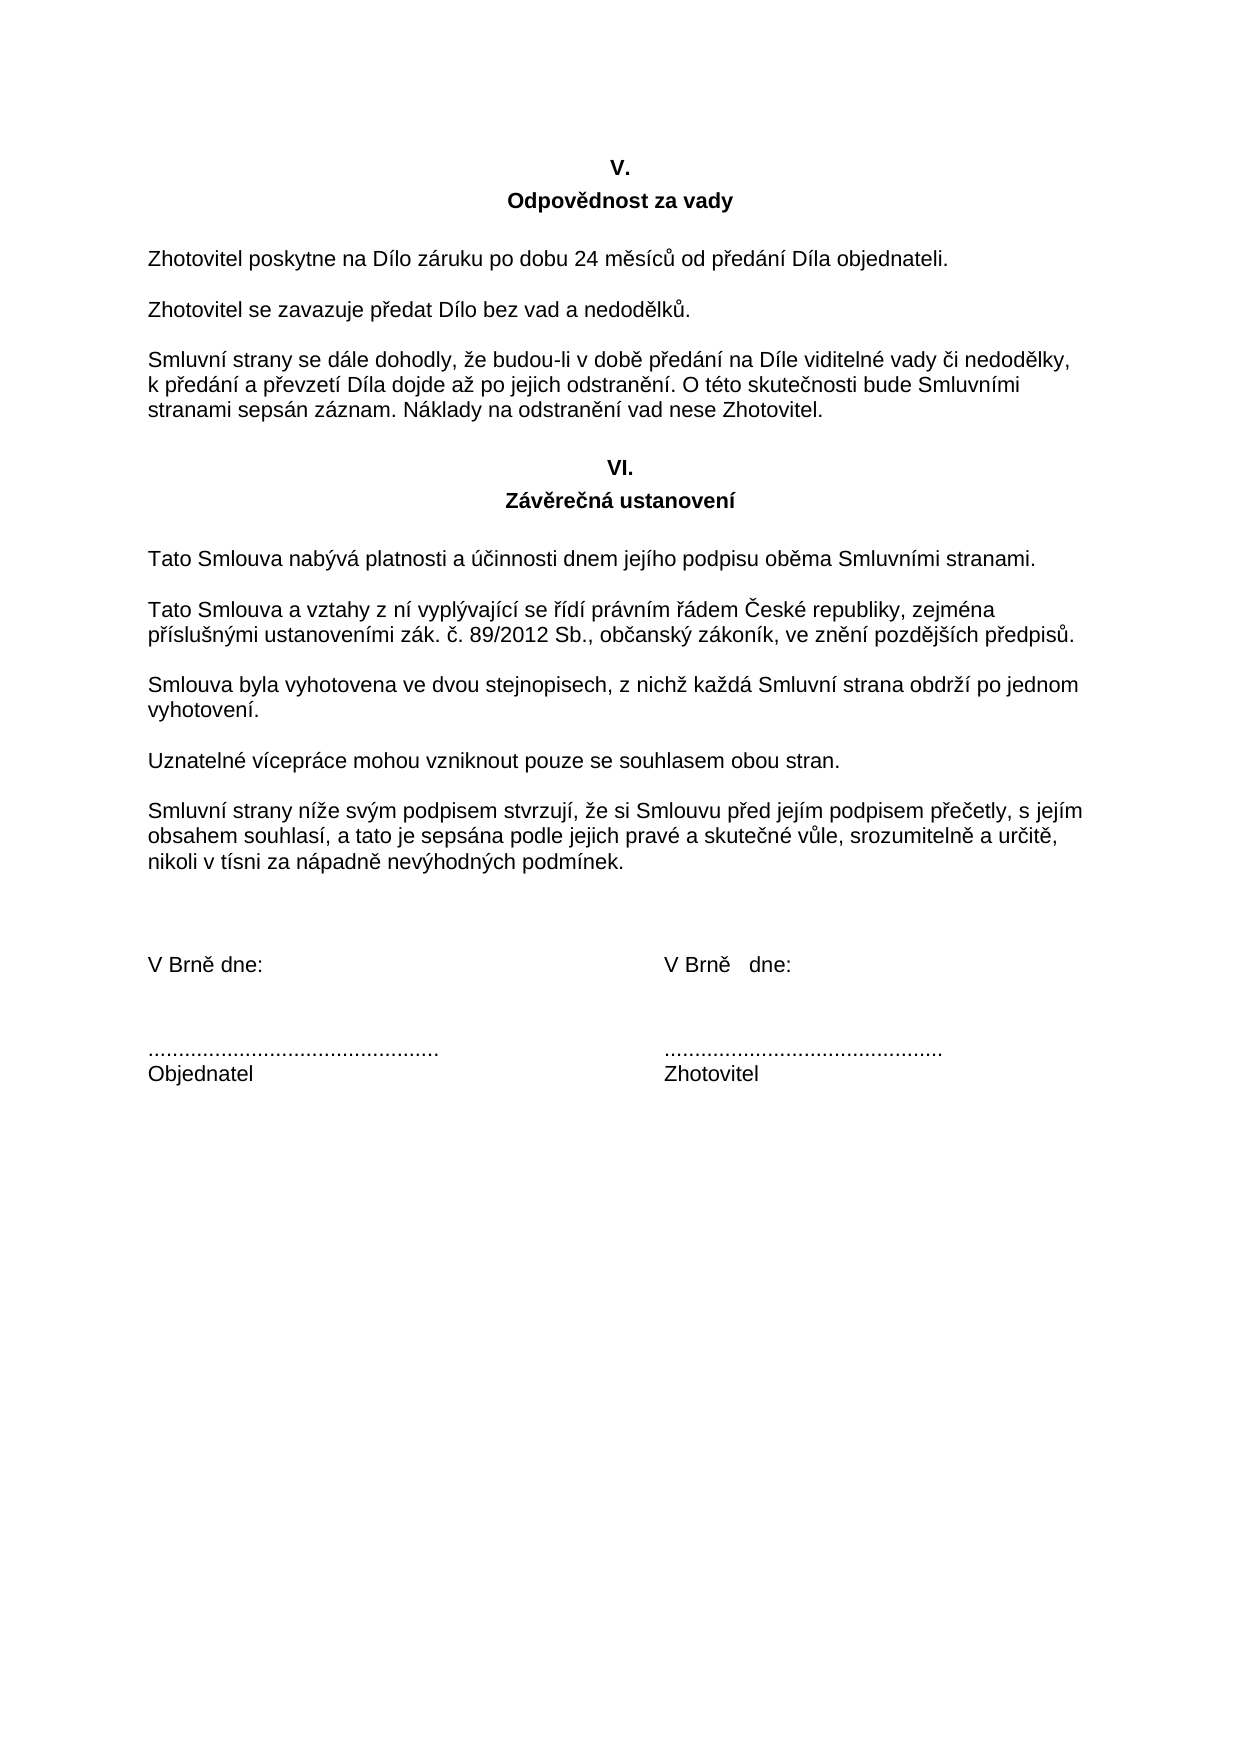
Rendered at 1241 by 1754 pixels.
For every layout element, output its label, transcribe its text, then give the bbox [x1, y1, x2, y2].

text Tato Smlouva nabývá platnosti a účinnosti dnem jejího podpisu oběma Smluvními stranami. Tato Smlouva a vztahy z ní vyplývající se řídí právním řádem České republiky, zejména příslušnými ustanoveními zák. č. 89/2012 Sb., občanský zákoník, ve znění pozdějších předpisů. Smlouva byla vyhotovena ve dvou stejnopisech, z nichž každá Smluvní strana obdrží po jednom vyhotovení. Uznatelné vícepráce mohou vzniknout pouze se souhlasem obou stran. [148, 546, 1093, 773]
text ................................................ .............................................. [148, 1028, 1093, 1061]
text Smluvní strany níže svým podpisem stvrzují, že si Smlouvu před jejím podpisem přečetly, s jejím obsahem souhlasí, a tato je sepsána podle jejich pravé a skutečné vůle, srozumitelně a určitě, nikoli v tísni za nápadně nevýhodných podmínek. [148, 798, 1093, 927]
text V Brně dne: V Brně dne: [148, 952, 1093, 1028]
text Objednatel Zhotovitel [148, 1061, 1093, 1086]
text V. Odpovědnost za vady [148, 148, 1093, 246]
text Zhotovitel poskytne na Dílo záruku po dobu 24 měsíců od předání Díla objednateli. [148, 246, 1093, 271]
text VI. Závěrečná ustanovení [148, 448, 1093, 546]
text Zhotovitel se zavazuje předat Dílo bez vad a nedodělků. Smluvní strany se dále dohodly, že budou-li v době předání na Díle viditelné vady či nedodělky, k předání a převzetí Díla dojde až po jejich odstranění. O této skutečnosti bude Smluvními stranami sepsán záznam. Náklady na odstranění vad nese Zhotovitel. [148, 271, 1093, 448]
